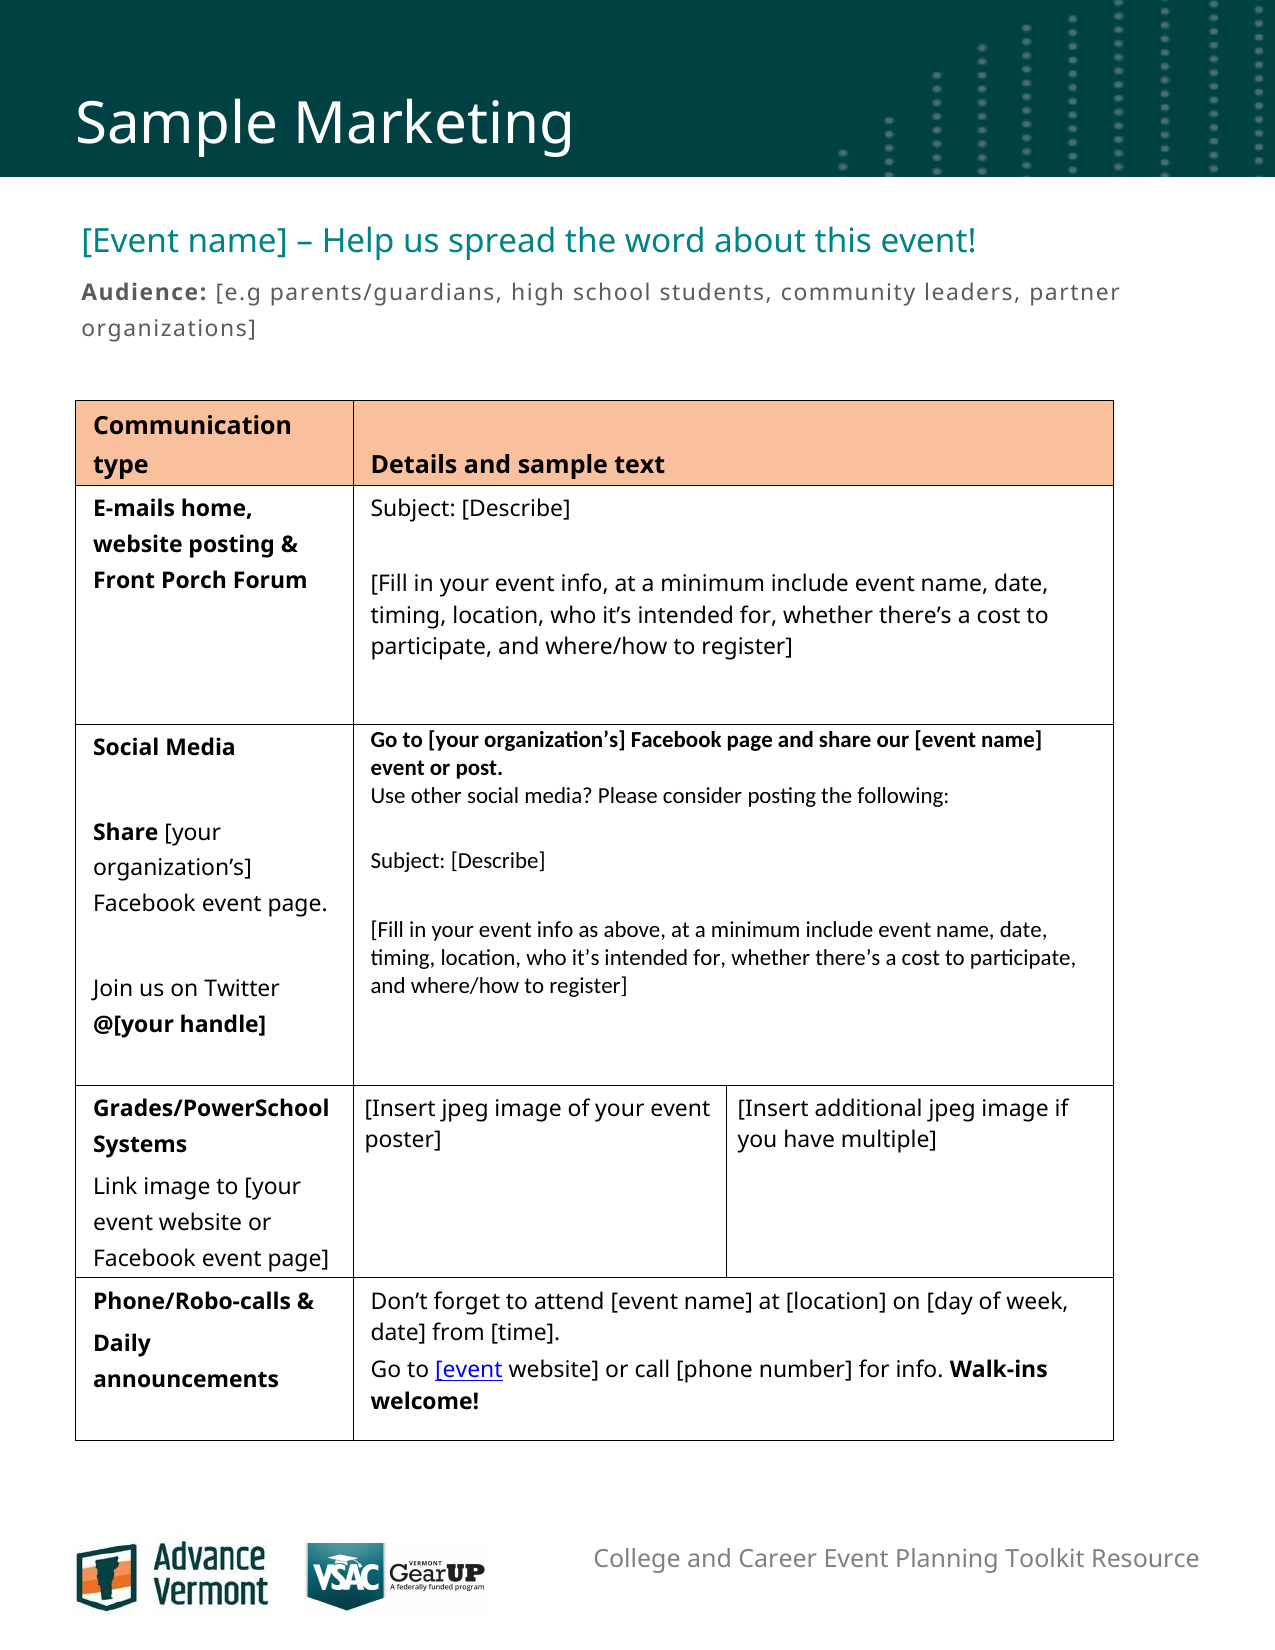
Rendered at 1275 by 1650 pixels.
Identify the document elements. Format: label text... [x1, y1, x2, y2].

table_cell E-mails home, website posting & Front Porch Forum [76, 486, 353, 724]
table_cell Subject: [Describe] [Fill in your event info, at a minimum include event name, date, timing, location, who it’s intended for, whether there’s a cost to participate, and where/how to register] [354, 486, 1113, 724]
table_header Communication type [76, 401, 353, 485]
table_cell Social Media Share [your organization’s] Facebook event page. Join us on Twitter @[your handle] [76, 725, 353, 1085]
table_cell Phone/Robo-calls & Daily announcements [76, 1278, 353, 1440]
picture [0, 0, 1275, 177]
table_header Details and sample text [354, 401, 1113, 485]
table_cell Don’t forget to attend [event name] at [location] on [day of week, date] from [time]. Go to [event website] or call [phone number] for info. Walk-ins welcome! [354, 1278, 1113, 1440]
table_cell Go to [your organization’s] Facebook page and share our [event name] event or post. Use other social media? Please consider posting the following: Subject: [Describe] [Fill in your event info as above, at a minimum include event name, date, timing, location, who it’s intended for, whether there’s a cost to participate, and where/how to register] [354, 725, 1113, 1085]
table_cell Grades/PowerSchool Systems Link image to [your event website or Facebook event page] [76, 1086, 353, 1277]
table_cell [Insert jpeg image of your event poster] [354, 1086, 726, 1277]
picture [75, 1530, 272, 1617]
subtitle Audience: [e.g parents/guardians, high school students, community leaders, partner organizations] [81, 276, 1200, 343]
subtitle [Event name] – Help us spread the word about this event! [81, 217, 1200, 263]
table_cell [Insert additional jpeg image if you have multiple] [727, 1086, 1113, 1277]
picture [302, 1543, 489, 1614]
